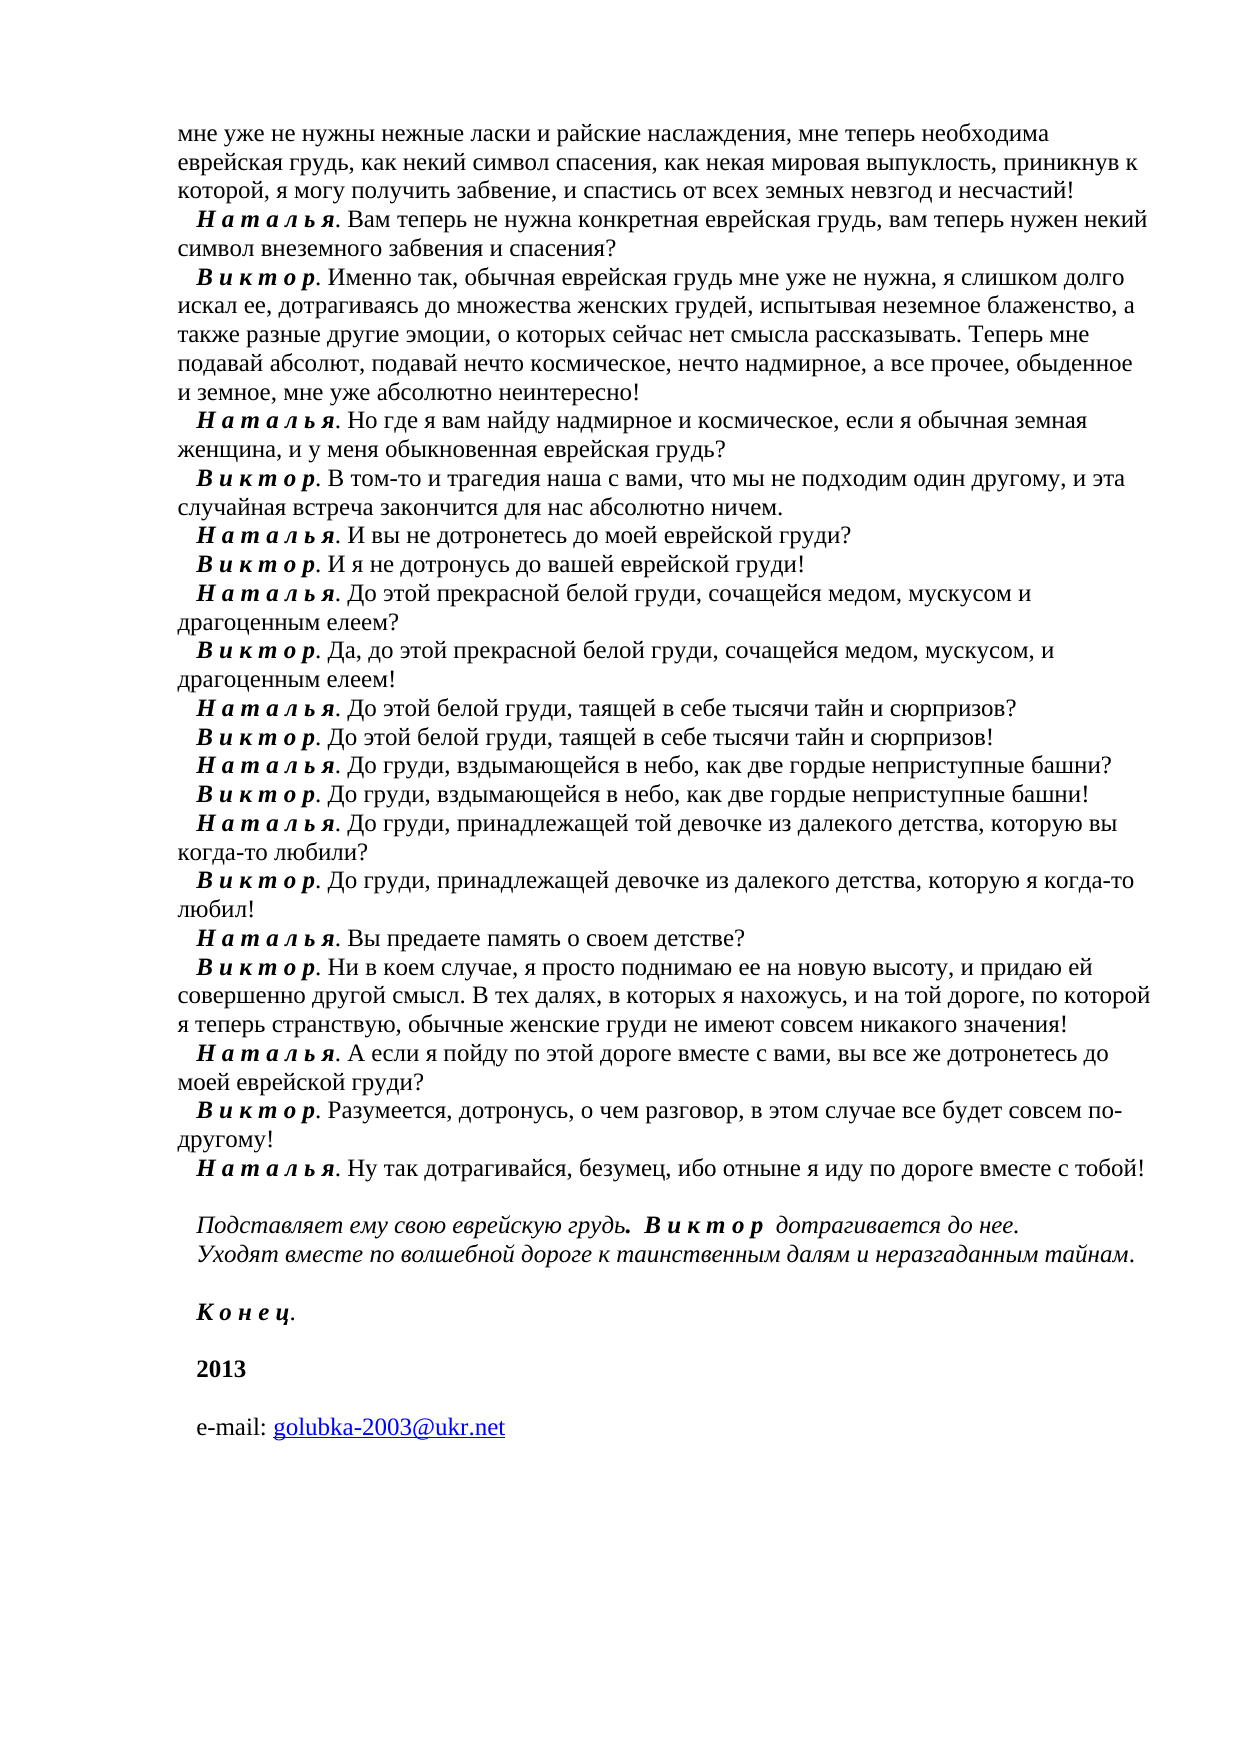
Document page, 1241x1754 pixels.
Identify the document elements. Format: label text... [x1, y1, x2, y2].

text Н а т а л ь я. Вам теперь не нужна конкретная еврейская грудь, вам теперь нужен некий символ внеземного забвения и спасения? [177, 204, 1152, 262]
text 2013 [177, 1354, 1152, 1383]
text Н а т а л ь я. Ну так дотрагивайся, безумец, ибо отныне я иду по дороге вместе с тобой! [177, 1153, 1152, 1182]
text Уходят вместе по волшебной дороге к таинственным далям и неразгаданным тайнам. [177, 1239, 1152, 1268]
text В и к т о р. Разумеется, дотронусь, о чем разговор, в этом случае все будет совсем по-другому! [177, 1096, 1152, 1153]
text В и к т о р. В том-то и трагедия наша с вами, что мы не подходим один другому, и эта случайная встреча закончится для нас абсолютно ничем. [177, 463, 1152, 521]
text В и к т о р. Именно так, обычная еврейская грудь мне уже не нужна, я слишком долго искал ее, дотрагиваясь до множества женских грудей, испытывая неземное блаженство, а также разные другие эмоции, о которых сейчас нет смысла рассказывать. Теперь мне подавай абсолют, подавай нечто космическое, нечто надмирное, а все прочее, обыденное и земное, мне уже абсолютно неинтересно! [177, 262, 1152, 406]
text Н а т а л ь я. До груди, принадлежащей той девочке из далекого детства, которую вы когда-то любили? [177, 808, 1152, 866]
text В и к т о р. До груди, вздымающейся в небо, как две гордые неприступные башни! [177, 779, 1152, 808]
text В и к т о р. До этой белой груди, таящей в себе тысячи тайн и сюрпризов! [177, 722, 1152, 751]
text Н а т а л ь я. А если я пойду по этой дороге вместе с вами, вы все же дотронетесь до моей еврейской груди? [177, 1038, 1152, 1096]
text В и к т о р. Ни в коем случае, я просто поднимаю ее на новую высоту, и придаю ей совершенно другой смысл. В тех далях, в которых я нахожусь, и на той дороге, по которой я теперь странствую, обычные женские груди не имеют совсем никакого значения! [177, 952, 1152, 1038]
text Н а т а л ь я. И вы не дотронетесь до моей еврейской груди? [177, 521, 1152, 549]
text К о н е ц. [177, 1297, 1152, 1326]
text Н а т а л ь я. Вы предаете память о своем детстве? [177, 923, 1152, 952]
text е-mail: golubka-2003@ukr.net [177, 1412, 1152, 1441]
text Н а т а л ь я. Но где я вам найду надмирное и космическое, если я обычная земная женщина, и у меня обыкновенная еврейская грудь? [177, 406, 1152, 463]
text В и к т о р. И я не дотронусь до вашей еврейской груди! [177, 549, 1152, 578]
text Подставляет ему свою еврейскую грудь. В и к т о р дотрагивается до нее. [177, 1211, 1152, 1239]
text Н а т а л ь я. До этой прекрасной белой груди, сочащейся медом, мускусом и драгоценным елеем? [177, 578, 1152, 636]
text Н а т а л ь я. До этой белой груди, таящей в себе тысячи тайн и сюрпризов? [177, 693, 1152, 722]
text В и к т о р. Да, до этой прекрасной белой груди, сочащейся медом, мускусом, и драгоценным елеем! [177, 636, 1152, 693]
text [177, 118, 1152, 204]
text В и к т о р. До груди, принадлежащей девочке из далекого детства, которую я когда-то любил! [177, 866, 1152, 923]
text Н а т а л ь я. До груди, вздымающейся в небо, как две гордые неприступные башни? [177, 751, 1152, 779]
